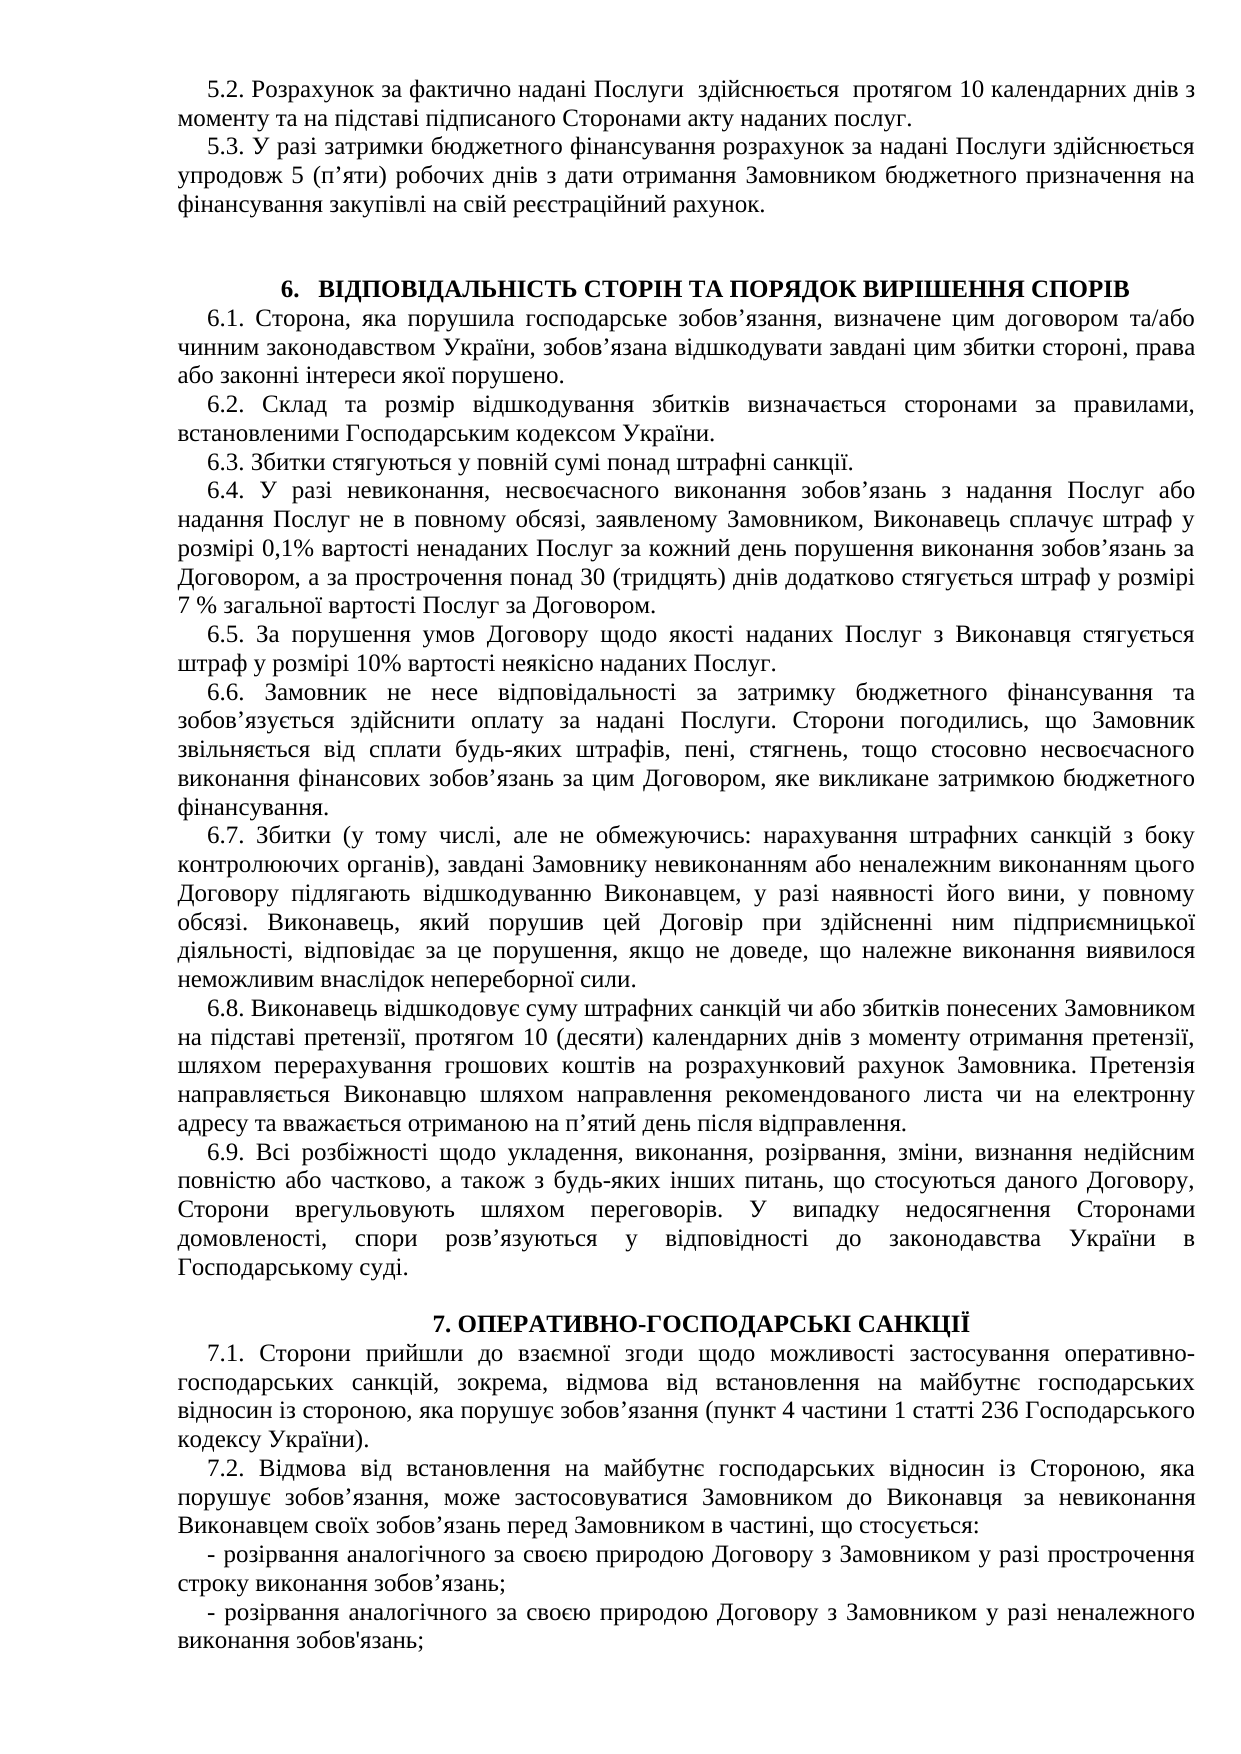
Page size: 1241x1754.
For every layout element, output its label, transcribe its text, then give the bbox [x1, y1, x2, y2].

text 5.2. Розрахунок за фактично надані Послуги здійснюється протягом 10 календарних днів з моменту та на підставі підписаного Сторонами акту наданих послуг. [177, 74, 1196, 131]
text 6.1. Сторона, яка порушила господарське зобов’язання, визначене цим договором та/або чинним законодавством України, зобов’язана відшкодувати завдані цим збитки стороні, права або законні інтереси якої порушено. [177, 303, 1196, 389]
text 7. ОПЕРАТИВНО-ГОСПОДАРСЬКІ САНКЦІЇ [177, 1309, 1196, 1338]
text 6.8. Виконавець відшкодовує суму штрафних санкцій чи або збитків понесених Замовником на підставі претензії, протягом 10 (десяти) календарних днів з моменту отримання претензії, шляхом перерахування грошових коштів на розрахунковий рахунок Замовника. Претензія направляється Виконавцю шляхом направлення рекомендованого листа чи на електронну адресу та вважається отриманою на п’ятий день після відправлення. [177, 993, 1196, 1137]
text 6.7. Збитки (у тому числі, але не обмежуючись: нарахування штрафних санкцій з боку контролюючих органів), завдані Замовнику невиконанням або неналежним виконанням цього Договору підлягають відшкодуванню Виконавцем, у разі наявності його вини, у повному обсязі. Виконавець, який порушив цей Договір при здійсненні ним підприємницької діяльності, відповідає за це порушення, якщо не доведе, що належне виконання виявилося неможливим внаслідок непереборної сили. [177, 821, 1196, 993]
text 7.1. Сторони прийшли до взаємної згоди щодо можливості застосування оперативно-господарських санкцій, зокрема, відмова від встановлення на майбутнє господарських відносин із стороною, яка порушує зобов’язання (пункт 4 частини 1 статті 236 Господарського кодексу України). [177, 1338, 1196, 1453]
text - розірвання аналогічного за своєю природою Договору з Замовником у разі прострочення строку виконання зобов’язань; [177, 1539, 1196, 1597]
text 6.5. За порушення умов Договору щодо якості наданих Послуг з Виконавця стягується штраф у розмірі 10% вартості неякісно наданих Послуг. [177, 619, 1196, 677]
text 7.2. Відмова від встановлення на майбутнє господарських відносин із Стороною, яка порушує зобов’язання, може застосовуватися Замовником до Виконавця за невиконання Виконавцем своїх зобов’язань перед Замовником в частині, що стосується: [177, 1453, 1196, 1539]
text 6.9. Всі розбіжності щодо укладення, виконання, розірвання, зміни, визнання недійсним повністю або частково, а також з будь-яких інших питань, що стосуються даного Договору, Сторони врегульовують шляхом переговорів. У випадку недосягнення Сторонами домовленості, спори розв’язуються у відповідності до законодавства України в Господарському суді. [177, 1137, 1196, 1281]
text - розірвання аналогічного за своєю природою Договору з Замовником у разі неналежного виконання зобов'язань; [177, 1597, 1196, 1654]
text 6.3. Збитки стягуються у повній сумі понад штрафні санкції. [177, 447, 1196, 476]
text 6.2. Склад та розмір відшкодування збитків визначається сторонами за правилами, встановленими Господарським кодексом України. [177, 389, 1196, 447]
list ВІДПОВІДАЛЬНІСТЬ СТОРІН ТА ПОРЯДОК ВИРІШЕННЯ СПОРІВ [215, 274, 1196, 303]
text 6.6. Замовник не несе відповідальності за затримку бюджетного фінансування та зобов’язується здійснити оплату за надані Послуги. Сторони погодились, що Замовник звільняється від сплати будь-яких штрафів, пені, стягнень, тощо стосовно несвоєчасного виконання фінансових зобов’язань за цим Договором, яке викликане затримкою бюджетного фінансування. [177, 677, 1196, 821]
text 5.3. У разі затримки бюджетного фінансування розрахунок за надані Послуги здійснюється упродовж 5 (п’яти) робочих днів з дати отримання Замовником бюджетного призначення на фінансування закупівлі на свій реєстраційний рахунок. [177, 131, 1196, 218]
text 6.4. У разі невиконання, несвоєчасного виконання зобов’язань з надання Послуг або надання Послуг не в повному обсязі, заявленому Замовником, Виконавець сплачує штраф у розмірі 0,1% вартості ненаданих Послуг за кожний день порушення виконання зобов’язань за Договором, а за прострочення понад 30 (тридцять) днів додатково стягується штраф у розмірі 7 % загальної вартості Послуг за Договором. [177, 476, 1196, 619]
